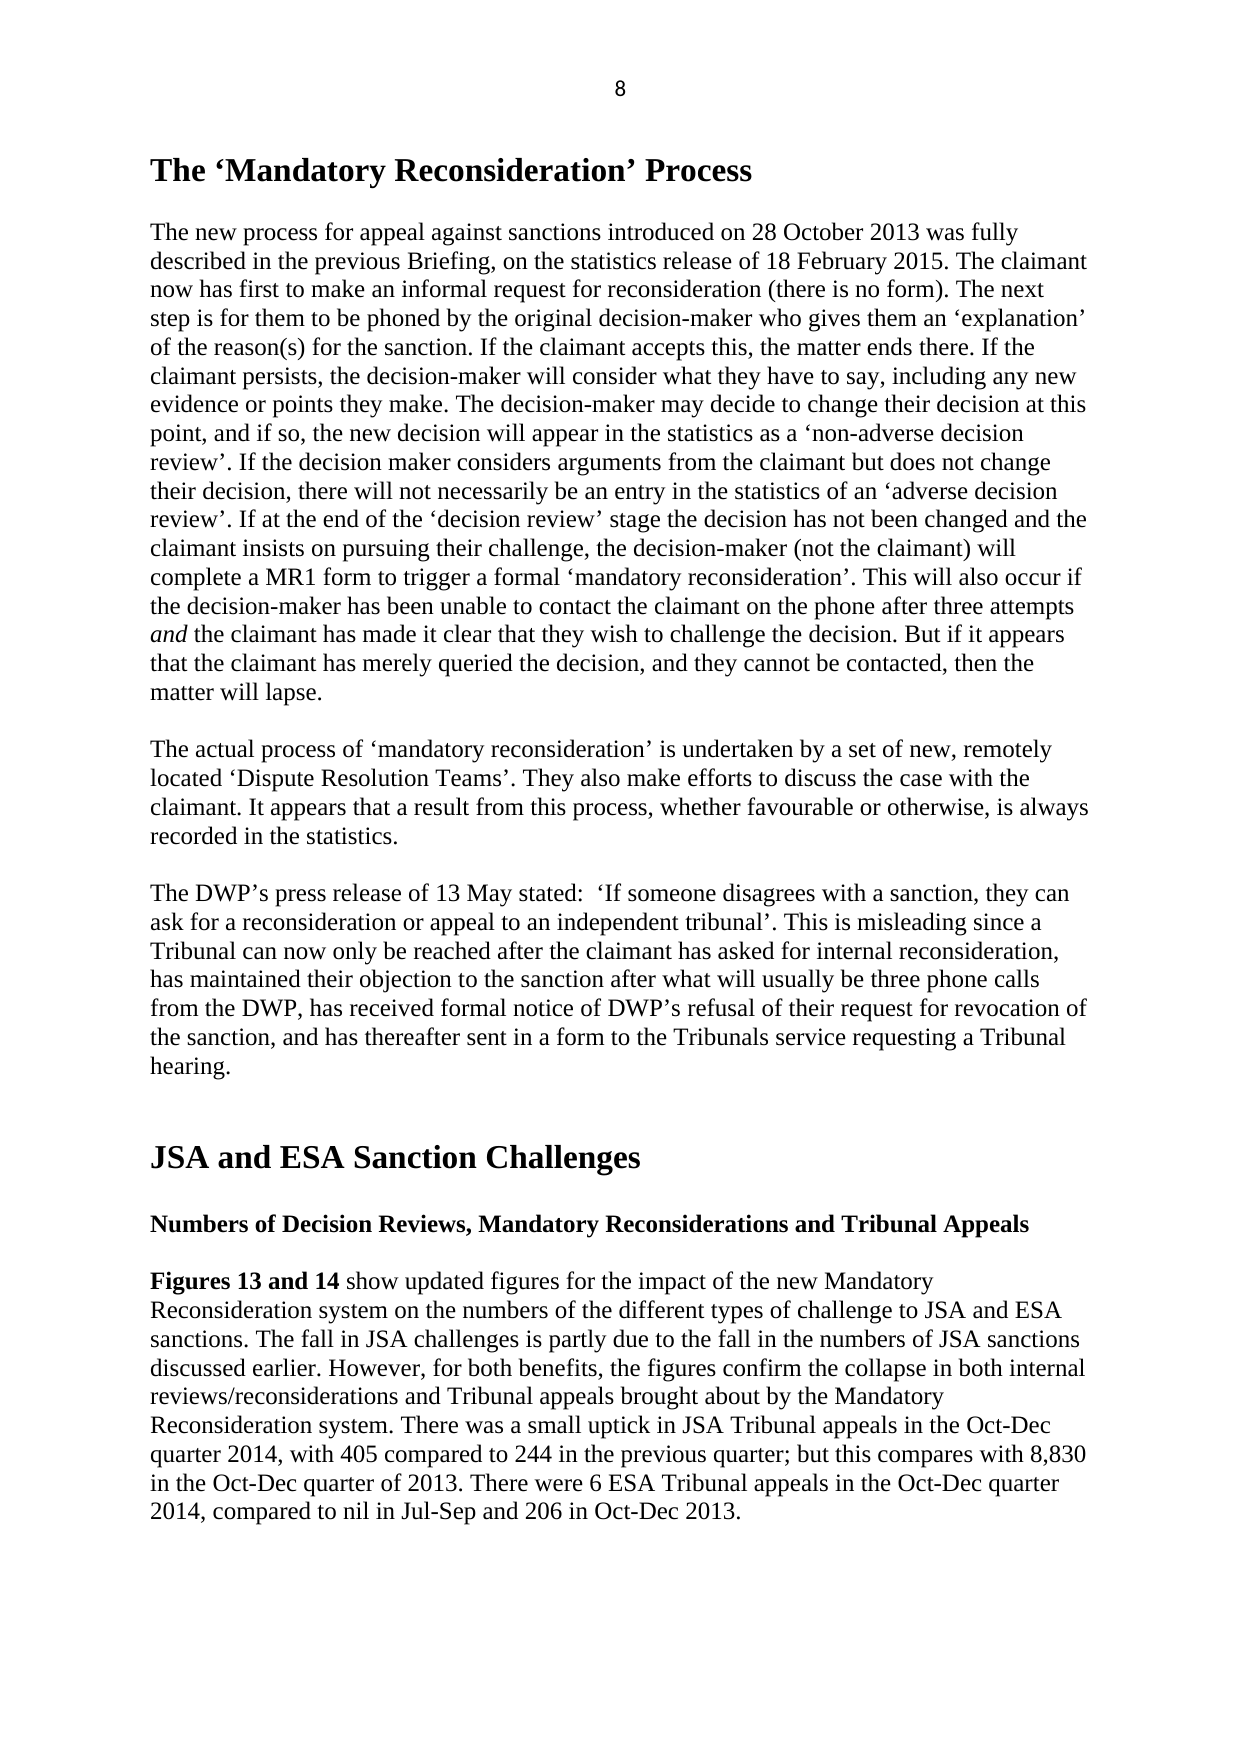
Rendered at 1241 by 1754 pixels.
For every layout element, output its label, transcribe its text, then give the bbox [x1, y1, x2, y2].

text The ‘Mandatory Reconsideration’ Process [150, 150, 1090, 188]
text JSA and ESA Sanction Challenges [150, 1137, 1090, 1175]
text The DWP’s press release of 13 May stated: ‘If someone disagrees with a sanction, they can ask for a reconsideration or appeal to an independent tribunal’. This is misleading since a Tribunal can now only be reached after the claimant has asked for internal reconsideration, has maintained their objection to the sanction after what will usually be three phone calls from the DWP, has received formal notice of DWP’s refusal of their request for revocation of the sanction, and has thereafter sent in a form to the Tribunals service requesting a Tribunal hearing. [150, 878, 1090, 1079]
text The new process for appeal against sanctions introduced on 28 October 2013 was fully described in the previous Briefing, on the statistics release of 18 February 2015. The claimant now has first to make an informal request for reconsideration (there is no form). The next step is for them to be phoned by the original decision-maker who gives them an ‘explanation’ of the reason(s) for the sanction. If the claimant accepts this, the matter ends there. If the claimant persists, the decision-maker will consider what they have to say, including any new evidence or points they make. The decision-maker may decide to change their decision at this point, and if so, the new decision will appear in the statistics as a ‘non-adverse decision review’. If the decision maker considers arguments from the claimant but does not change their decision, there will not necessarily be an entry in the statistics of an ‘adverse decision review’. If at the end of the ‘decision review’ stage the decision has not been changed and the claimant insists on pursuing their challenge, the decision-maker (not the claimant) will complete a MR1 form to trigger a formal ‘mandatory reconsideration’. This will also occur if the decision-maker has been unable to contact the claimant on the phone after three attempts and the claimant has made it clear that they wish to challenge the decision. But if it appears that the claimant has merely queried the decision, and they cannot be contacted, then the matter will lapse. [150, 217, 1090, 706]
text Numbers of Decision Reviews, Mandatory Reconsiderations and Tribunal Appeals [150, 1209, 1090, 1238]
text Figures 13 and 14 show updated figures for the impact of the new Mandatory Reconsideration system on the numbers of the different types of challenge to JSA and ESA sanctions. The fall in JSA challenges is partly due to the fall in the numbers of JSA sanctions discussed earlier. However, for both benefits, the figures confirm the collapse in both internal reviews/reconsiderations and Tribunal appeals brought about by the Mandatory Reconsideration system. There was a small uptick in JSA Tribunal appeals in the Oct-Dec quarter 2014, with 405 compared to 244 in the previous quarter; but this compares with 8,830 in the Oct-Dec quarter of 2013. There were 6 ESA Tribunal appeals in the Oct-Dec quarter 2014, compared to nil in Jul-Sep and 206 in Oct-Dec 2013. [150, 1266, 1090, 1525]
text The actual process of ‘mandatory reconsideration’ is undertaken by a set of new, remotely located ‘Dispute Resolution Teams’. They also make efforts to discuss the case with the claimant. It appears that a result from this process, whether favourable or otherwise, is always recorded in the statistics. [150, 734, 1090, 849]
